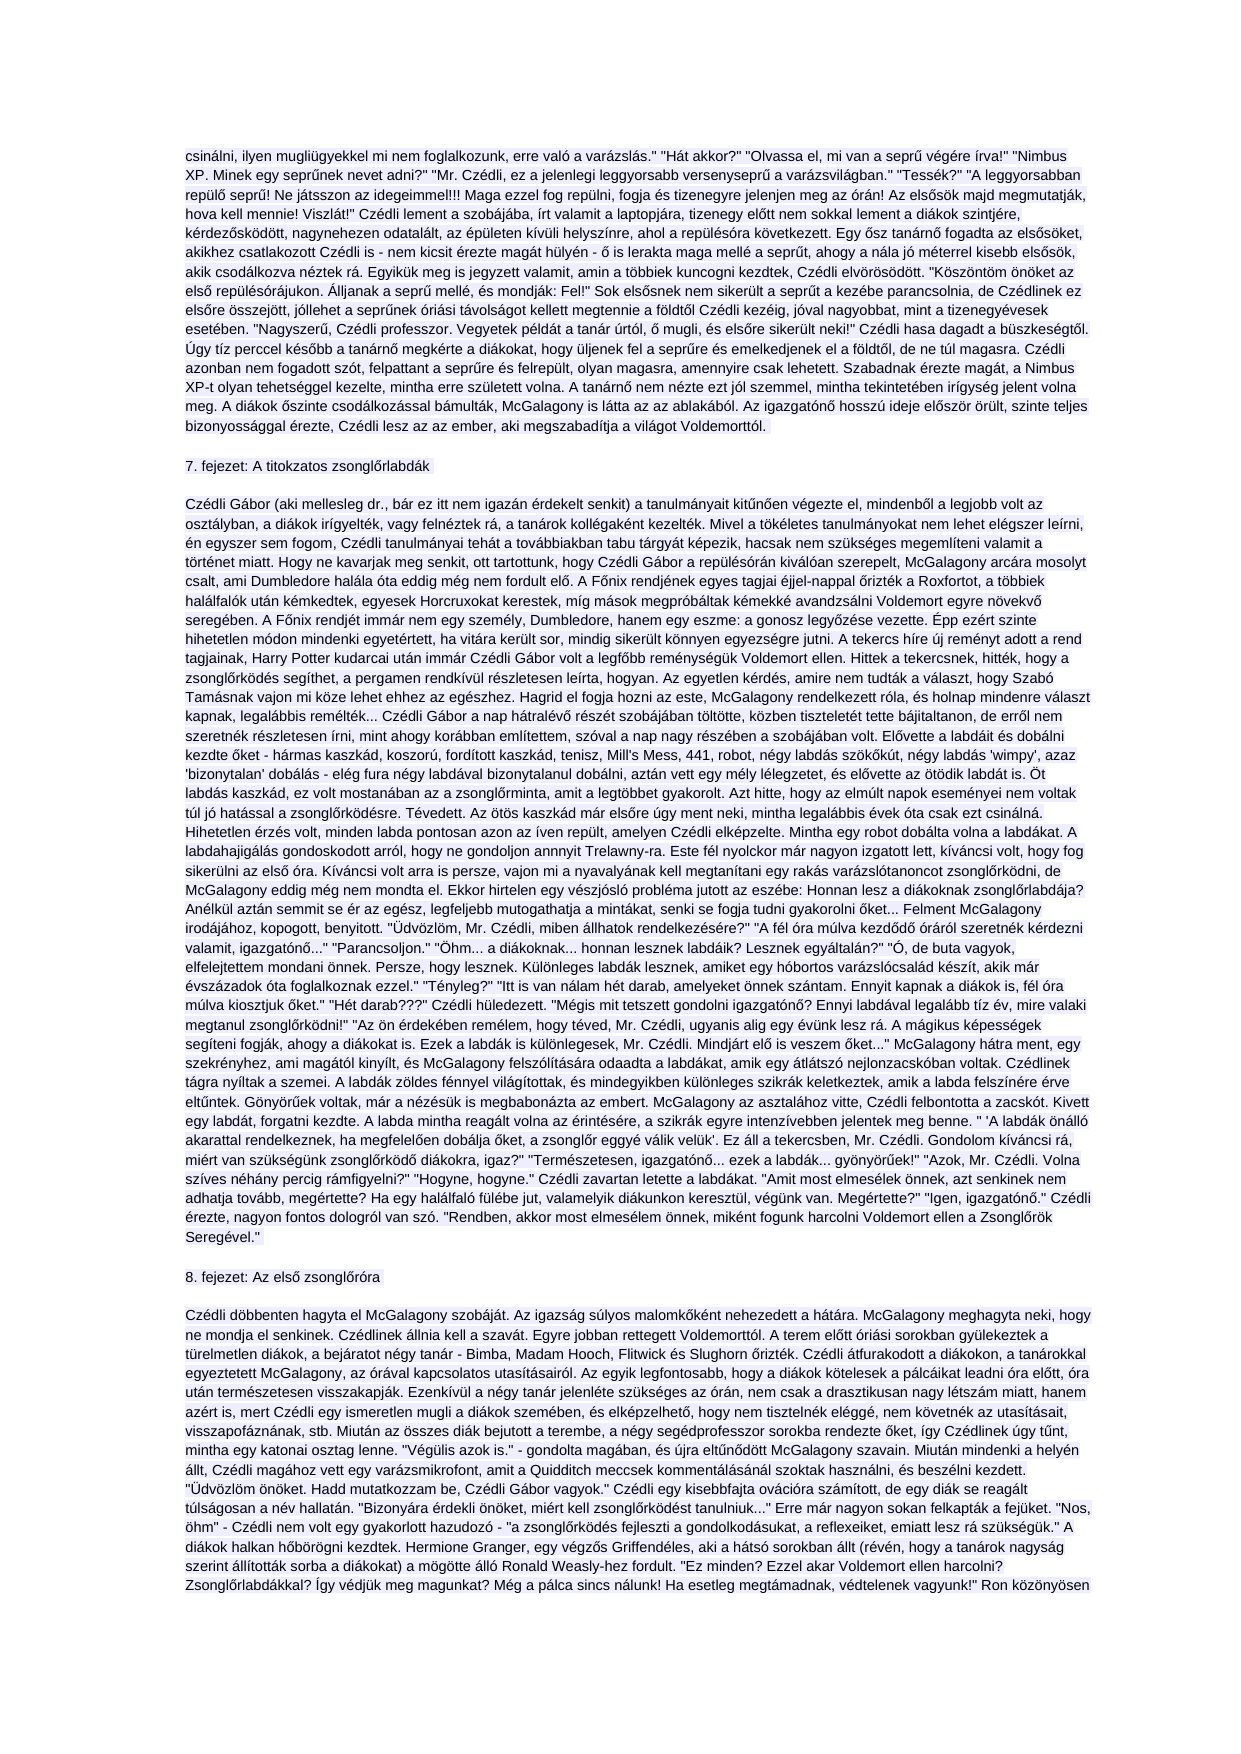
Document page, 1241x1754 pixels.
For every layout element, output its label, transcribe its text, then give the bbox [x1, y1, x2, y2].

text 7. fejezet: A titokzatos zsonglőrlabdák Czédli Gábor (aki mellesleg dr., bár ez itt nem igazán érdekelt senkit) a tanulmányait kitűnően végezte el, mindenből a legjobb volt az osztályban, a diákok irígyelték, vagy felnéztek rá, a tanárok kollégaként kezelték. Mivel a tökéletes tanulmányokat nem lehet elégszer leírni, én egyszer sem fogom, Czédli tanulmányai tehát a továbbiakban tabu tárgyát képezik, hacsak nem szükséges megemlíteni valamit a történet miatt. Hogy ne kavarjak meg senkit, ott tartottunk, hogy Czédli Gábor a repülésórán kiválóan szerepelt, McGalagony arcára mosolyt csalt, ami Dumbledore halála óta eddig még nem fordult elő. A Főnix rendjének egyes tagjai éjjel-nappal őrizték a Roxfortot, a többiek halálfalók után kémkedtek, egyesek Horcruxokat kerestek, míg mások megpróbáltak kémekké avandzsálni Voldemort egyre növekvő seregében. A Főnix rendjét immár nem egy személy, Dumbledore, hanem egy eszme: a gonosz legyőzése vezette. Épp ezért szinte hihetetlen módon mindenki egyetértett, ha vitára került sor, mindig sikerült könnyen egyezségre jutni. A tekercs híre új reményt adott a rend tagjainak, Harry Potter kudarcai után immár Czédli Gábor volt a legfőbb reménységük Voldemort ellen. Hittek a tekercsnek, hitték, hogy a zsonglőrködés segíthet, a pergamen rendkívül részletesen leírta, hogyan. Az egyetlen kérdés, amire nem tudták a választ, hogy Szabó Tamásnak vajon mi köze lehet ehhez az egészhez. Hagrid el fogja hozni az este, McGalagony rendelkezett róla, és holnap mindenre választ kapnak, legalábbis remélték... Czédli Gábor a nap hátralévő részét szobájában töltötte, közben tiszteletét tette bájitaltanon, de erről nem szeretnék részletesen írni, mint ahogy korábban említettem, szóval a nap nagy részében a szobájában volt. Elővette a labdáit és dobálni kezdte őket - hármas kaszkád, koszorú, fordított kaszkád, tenisz, Mill's Mess, 441, robot, négy labdás szökőkút, négy labdás 'wimpy', azaz 'bizonytalan' dobálás - elég fura négy labdával bizonytalanul dobálni, aztán vett egy mély lélegzetet, és elővette az ötödik labdát is. Öt labdás kaszkád, ez volt mostanában az a zsonglőrminta, amit a legtöbbet gyakorolt. Azt hitte, hogy az elmúlt napok eseményei nem voltak túl jó hatással a zsonglőrködésre. Tévedett. Az ötös kaszkád már elsőre úgy ment neki, mintha legalábbis évek óta csak ezt csinálná. Hihetetlen érzés volt, minden labda pontosan azon az íven repült, amelyen Czédli elképzelte. Mintha egy robot dobálta volna a labdákat. A labdahajigálás gondoskodott arról, hogy ne gondoljon annnyit Trelawny-ra. Este fél nyolckor már nagyon izgatott lett, kíváncsi volt, hogy fog sikerülni az első óra. Kíváncsi volt arra is persze, vajon mi a nyavalyának kell megtanítani egy rakás varázslótanoncot zsonglőrködni, de McGalagony eddig még nem mondta el. Ekkor hirtelen egy vészjósló probléma jutott az eszébe: Honnan lesz a diákoknak zsonglőrlabdája? Anélkül aztán semmit se ér az egész, legfeljebb mutogathatja a mintákat, senki se fogja tudni gyakorolni őket... Felment McGalagony irodájához, kopogott, benyitott. "Üdvözlöm, Mr. Czédli, miben állhatok rendelkezésére?" "A fél óra múlva kezdődő óráról szeretnék kérdezni valamit, igazgatónő..." "Parancsoljon." "Öhm... a diákoknak... honnan lesznek labdáik? Lesznek egyáltalán?" "Ó, de buta vagyok, elfelejtettem mondani önnek. Persze, hogy lesznek. Különleges labdák lesznek, amiket egy hóbortos varázslócsalád készít, akik már évszázadok óta foglalkoznak ezzel." "Tényleg?" "Itt is van nálam hét darab, amelyeket önnek szántam. Ennyit kapnak a diákok is, fél óra múlva kiosztjuk őket." "Hét darab???" Czédli hüledezett. "Mégis mit tetszett gondolni igazgatónő? Ennyi labdával legalább tíz év, mire valaki megtanul zsonglőrködni!" "Az ön érdekében remélem, hogy téved, Mr. Czédli, ugyanis alig egy évünk lesz rá. A mágikus képességek segíteni fogják, ahogy a diákokat is. Ezek a labdák is különlegesek, Mr. Czédli. Mindjárt elő is veszem őket..." McGalagony hátra ment, egy szekrényhez, ami magától kinyílt, és McGalagony felszólítására odaadta a labdákat, amik egy átlátszó nejlonzacskóban voltak. Czédlinek tágra nyíltak a szemei. A labdák zöldes fénnyel világítottak, és mindegyikben különleges szikrák keletkeztek, amik a labda felszínére érve eltűntek. Gönyörűek voltak, már a nézésük is megbabonázta az embert. McGalagony az asztalához vitte, Czédli felbontotta a zacskót. Kivett egy labdát, forgatni kezdte. A labda mintha reagált volna az érintésére, a szikrák egyre intenzívebben jelentek meg benne. " 'A labdák önálló akarattal rendelkeznek, ha megfelelően dobálja őket, a zsonglőr eggyé válik velük'. Ez áll a tekercsben, Mr. Czédli. Gondolom kíváncsi rá, miért van szükségünk zsonglőrködő diákokra, igaz?" "Természetesen, igazgatónő... ezek a labdák... gyönyörűek!" "Azok, Mr. Czédli. Volna szíves néhány percig rámfigyelni?" "Hogyne, hogyne." Czédli zavartan letette a labdákat. "Amit most elmesélek önnek, azt senkinek nem adhatja tovább, megértette? Ha egy halálfaló fülébe jut, valamelyik diákunkon keresztül, végünk van. Megértette?" "Igen, igazgatónő." Czédli érezte, nagyon fontos dologról van szó. "Rendben, akkor most elmesélem önnek, miként fogunk harcolni Voldemort ellen a Zsonglőrök Seregével." [185, 457, 1093, 1245]
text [185, 1268, 1093, 1593]
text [185, 148, 1093, 434]
